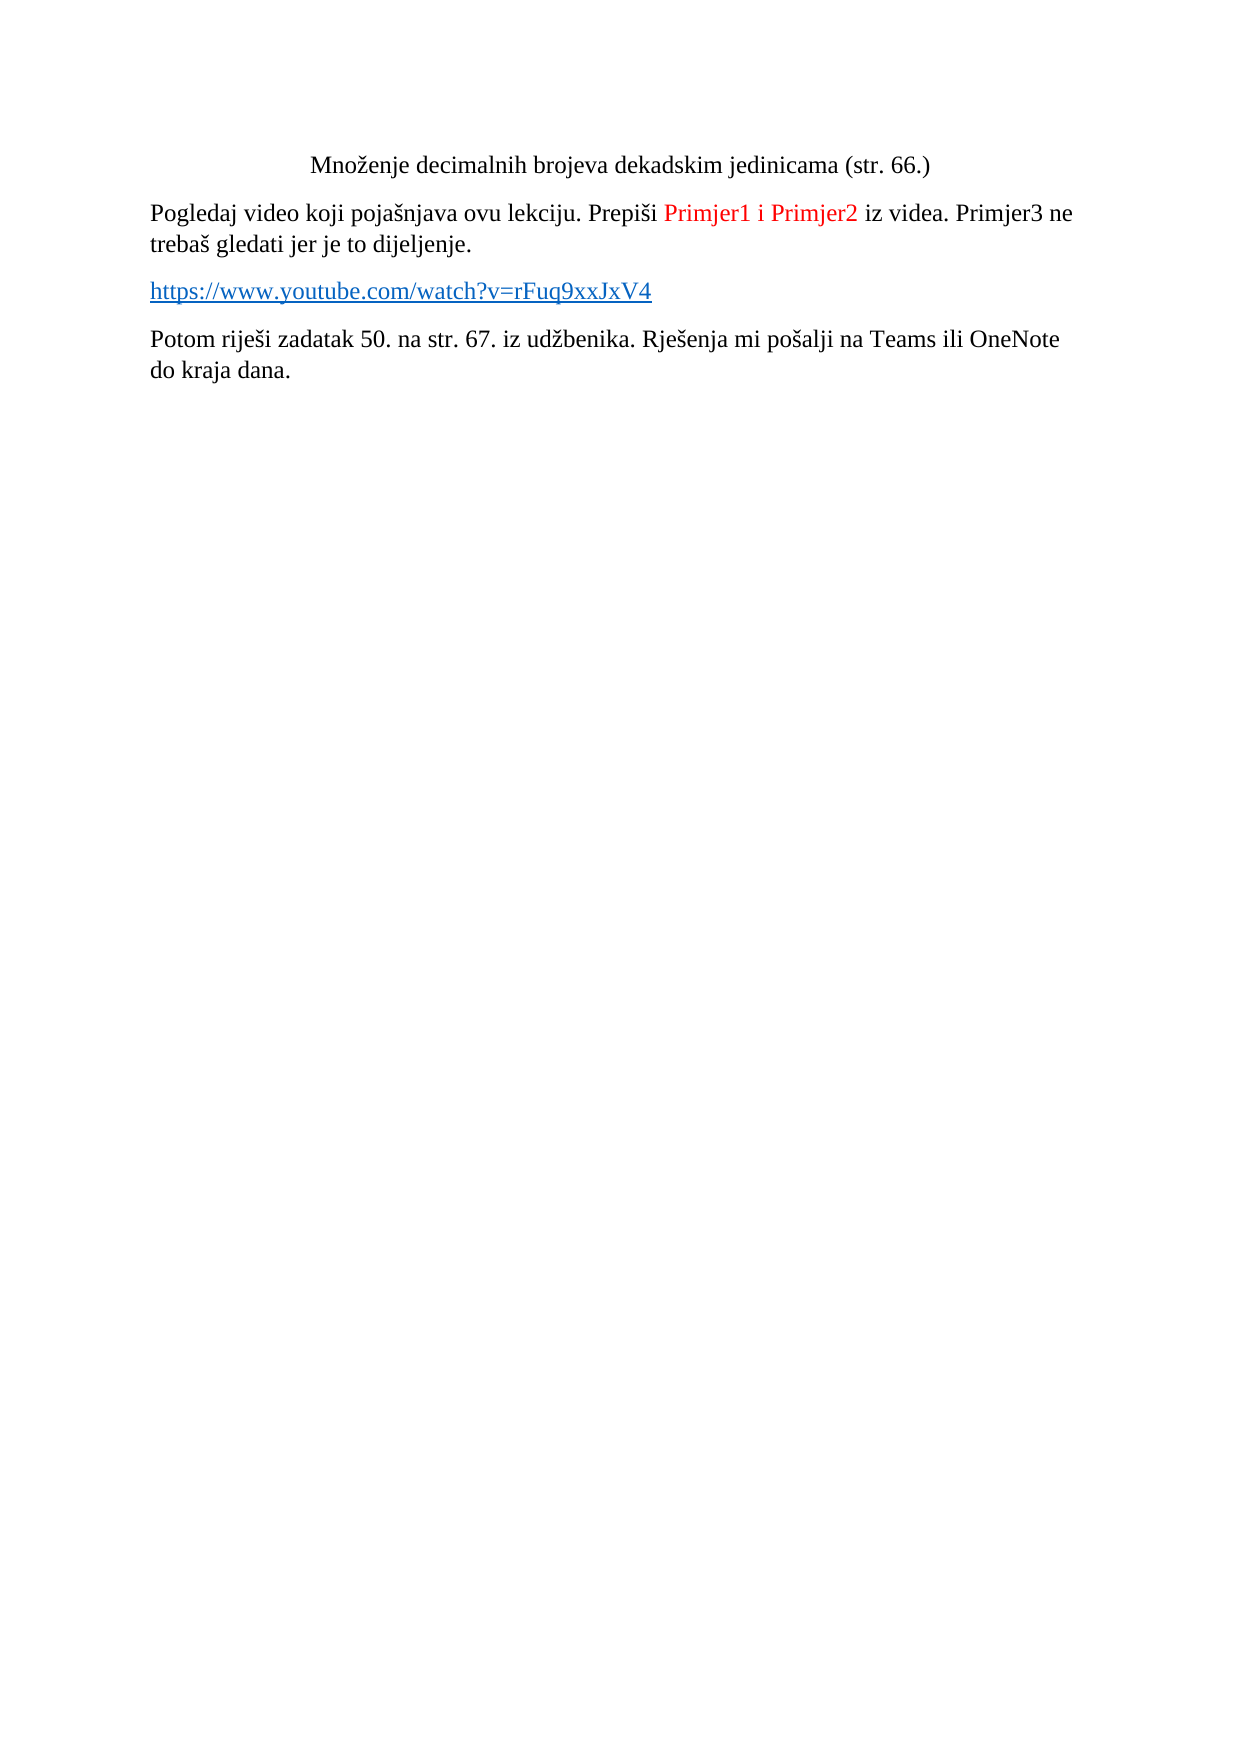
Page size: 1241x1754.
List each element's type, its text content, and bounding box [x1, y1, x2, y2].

text https://www.youtube.com/watch?v=rFuq9xxJxV4 [150, 276, 1090, 305]
text Potom riješi zadatak 50. na str. 67. iz udžbenika. Rješenja mi pošalji na Teams ili OneNote do kraja dana. [150, 324, 1090, 384]
text Množenje decimalnih brojeva dekadskim jedinicama (str. 66.) [150, 150, 1090, 179]
text Pogledaj video koji pojašnjava ovu lekciju. Prepiši Primjer1 i Primjer2 iz videa. Primjer3 ne trebaš gledati jer je to dijeljenje. [150, 198, 1090, 257]
